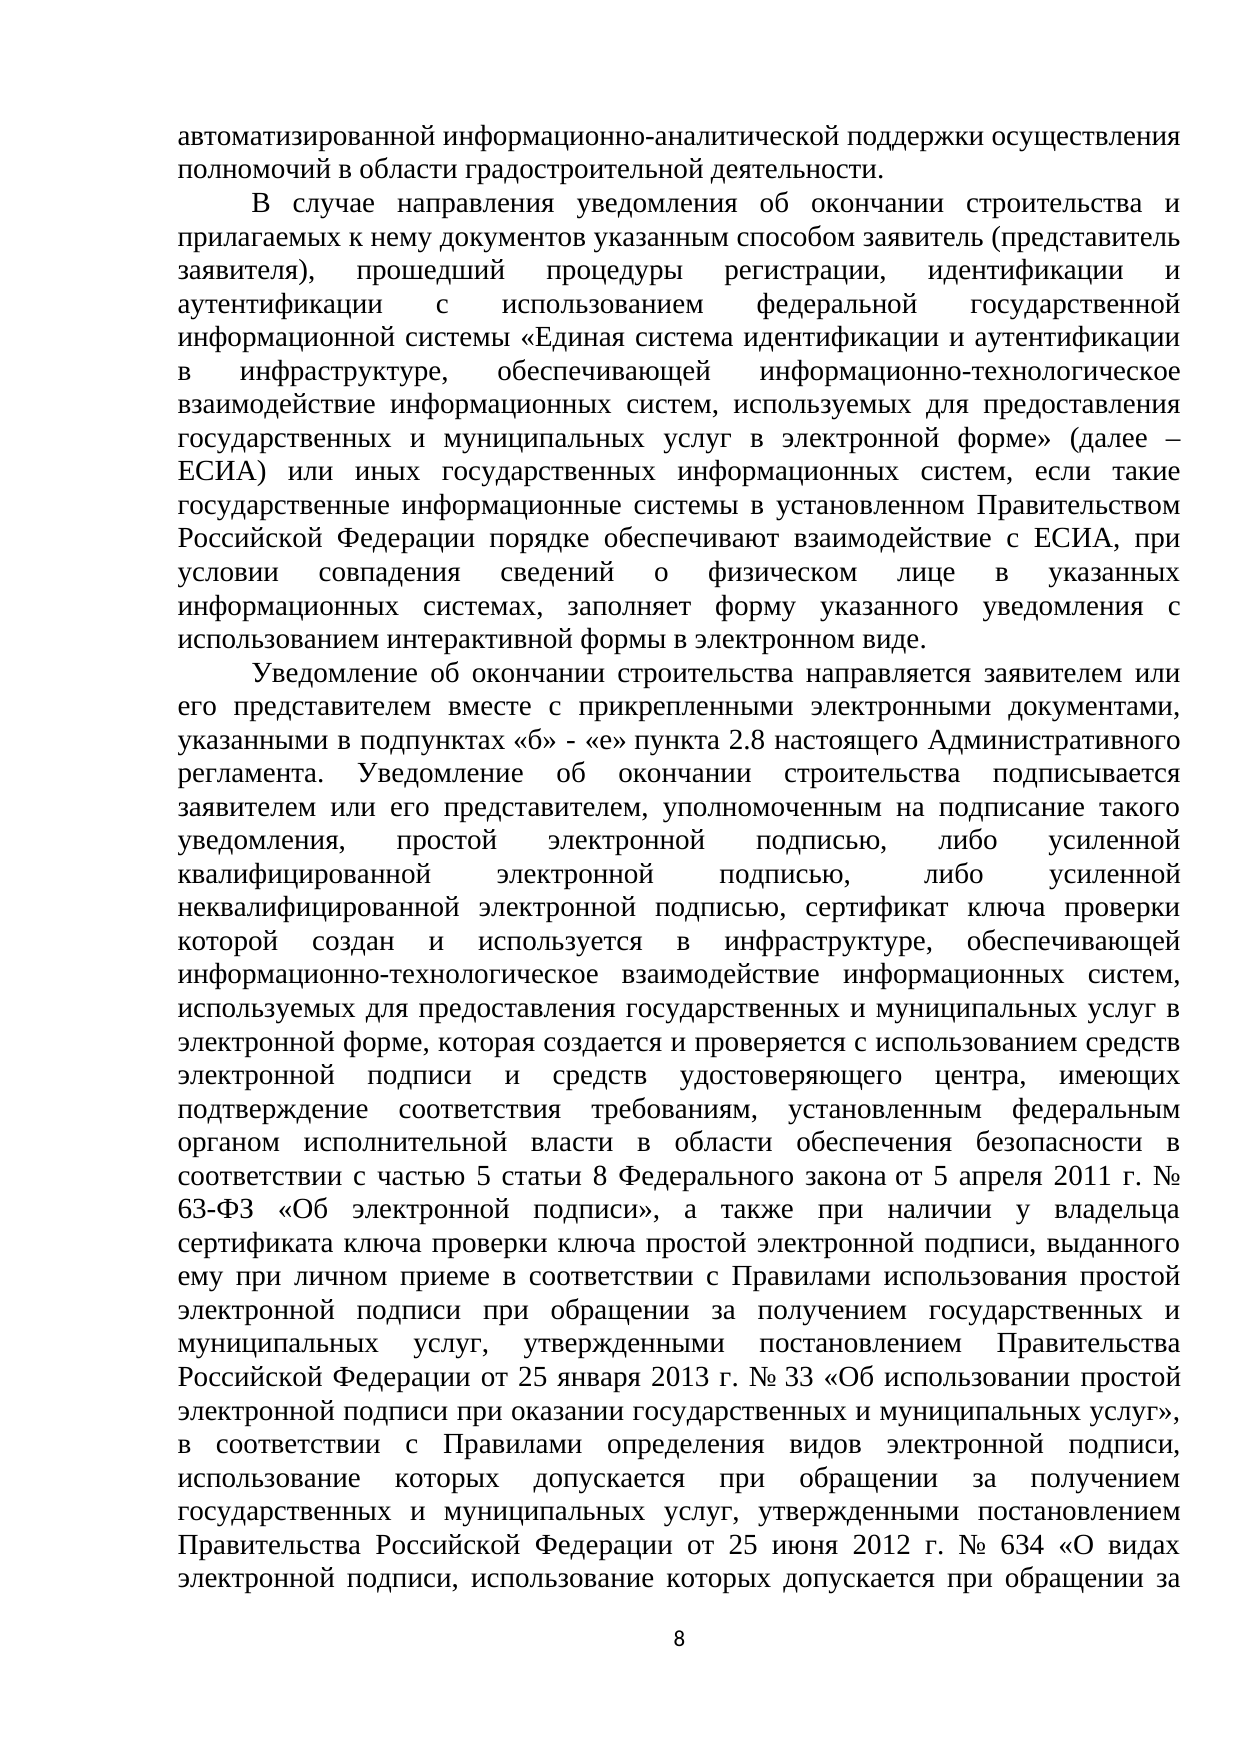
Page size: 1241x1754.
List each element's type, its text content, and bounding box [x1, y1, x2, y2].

text В случае направления уведомления об окончании строительства и прилагаемых к нему документов указанным способом заявитель (представитель заявителя), прошедший процедуры регистрации, идентификации и аутентификации с использованием федеральной государственной информационной системы «Единая система идентификации и аутентификации в инфраструктуре, обеспечивающей информационно-технологическое взаимодействие информационных систем, используемых для предоставления государственных и муниципальных услуг в электронной форме» (далее – ЕСИА) или иных государственных информационных систем, если такие государственные информационные системы в установленном Правительством Российской Федерации порядке обеспечивают взаимодействие с ЕСИА, при условии совпадения сведений о физическом лице в указанных информационных системах, заполняет форму указанного уведомления с использованием интерактивной формы в электронном виде. [177, 185, 1181, 655]
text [177, 118, 1181, 185]
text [177, 655, 1181, 1594]
